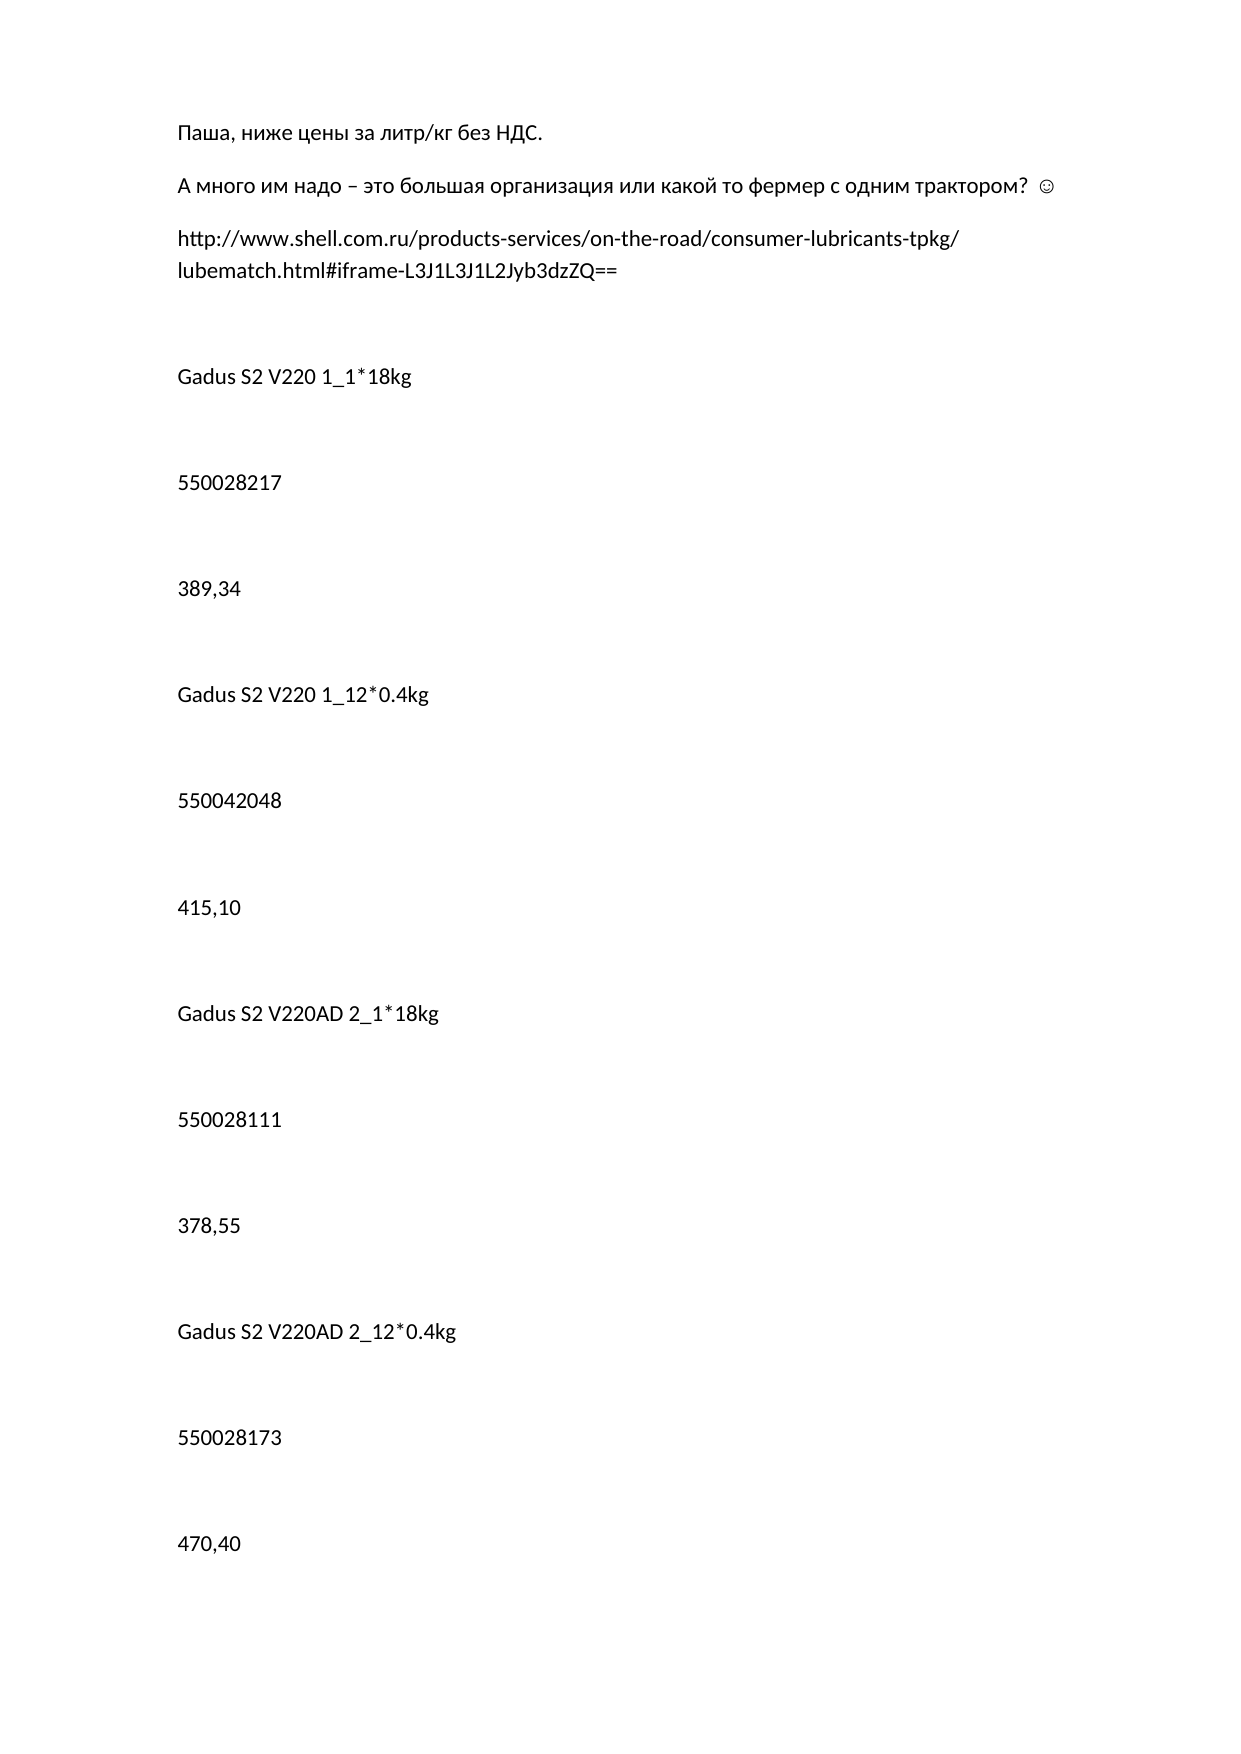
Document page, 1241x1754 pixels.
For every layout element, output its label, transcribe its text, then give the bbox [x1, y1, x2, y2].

text 550042048 [177, 787, 1152, 814]
text 470,40 [177, 1529, 1152, 1557]
text 389,34 [177, 574, 1152, 602]
text Паша, ниже цены за литр/кг без НДС. [177, 118, 1152, 146]
text http://www.shell.com.ru/products-services/on-the-road/consumer-lubricants-tpkg/lubematch.html#iframe-L3J1L3J1L2Jyb3dzZQ== [177, 224, 1152, 284]
text 550028217 [177, 468, 1152, 496]
text 550028173 [177, 1423, 1152, 1451]
text 550028111 [177, 1105, 1152, 1133]
text Gadus S2 V220 1_12*0.4kg [177, 681, 1152, 708]
text Gadus S2 V220 1_1*18kg [177, 362, 1152, 390]
text 378,55 [177, 1211, 1152, 1239]
text Gadus S2 V220AD 2_1*18kg [177, 999, 1152, 1027]
text 415,10 [177, 893, 1152, 921]
text Gadus S2 V220AD 2_12*0.4kg [177, 1317, 1152, 1345]
text А много им надо – это большая организация или какой то фермер с одним трактором? ☺ [177, 171, 1152, 199]
